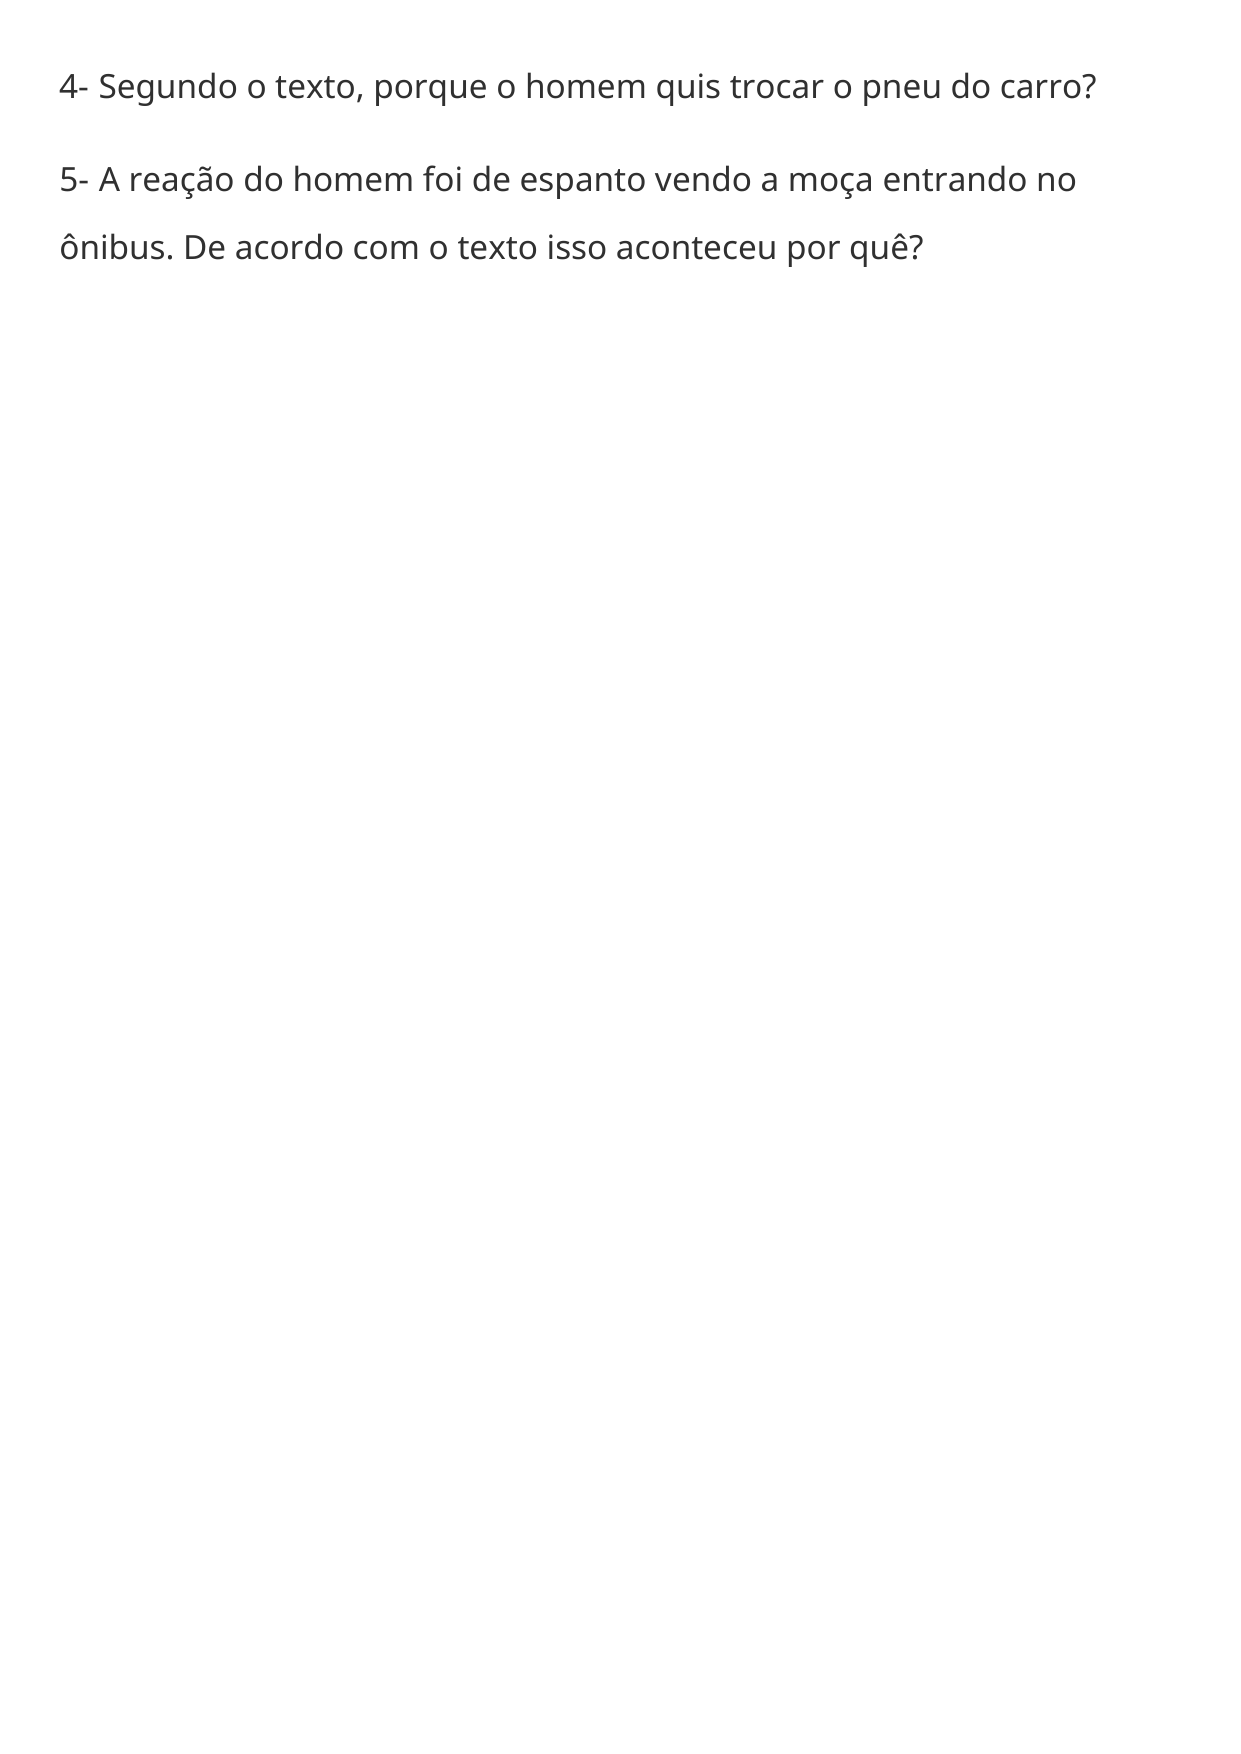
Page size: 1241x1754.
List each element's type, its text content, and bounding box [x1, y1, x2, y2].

list Segundo o texto, porque o homem quis trocar o pneu do carro? [59, 62, 1207, 108]
list A reação do homem foi de espanto vendo a moça entrando no ônibus. De acordo com o texto isso aconteceu por quê? [59, 155, 1191, 269]
